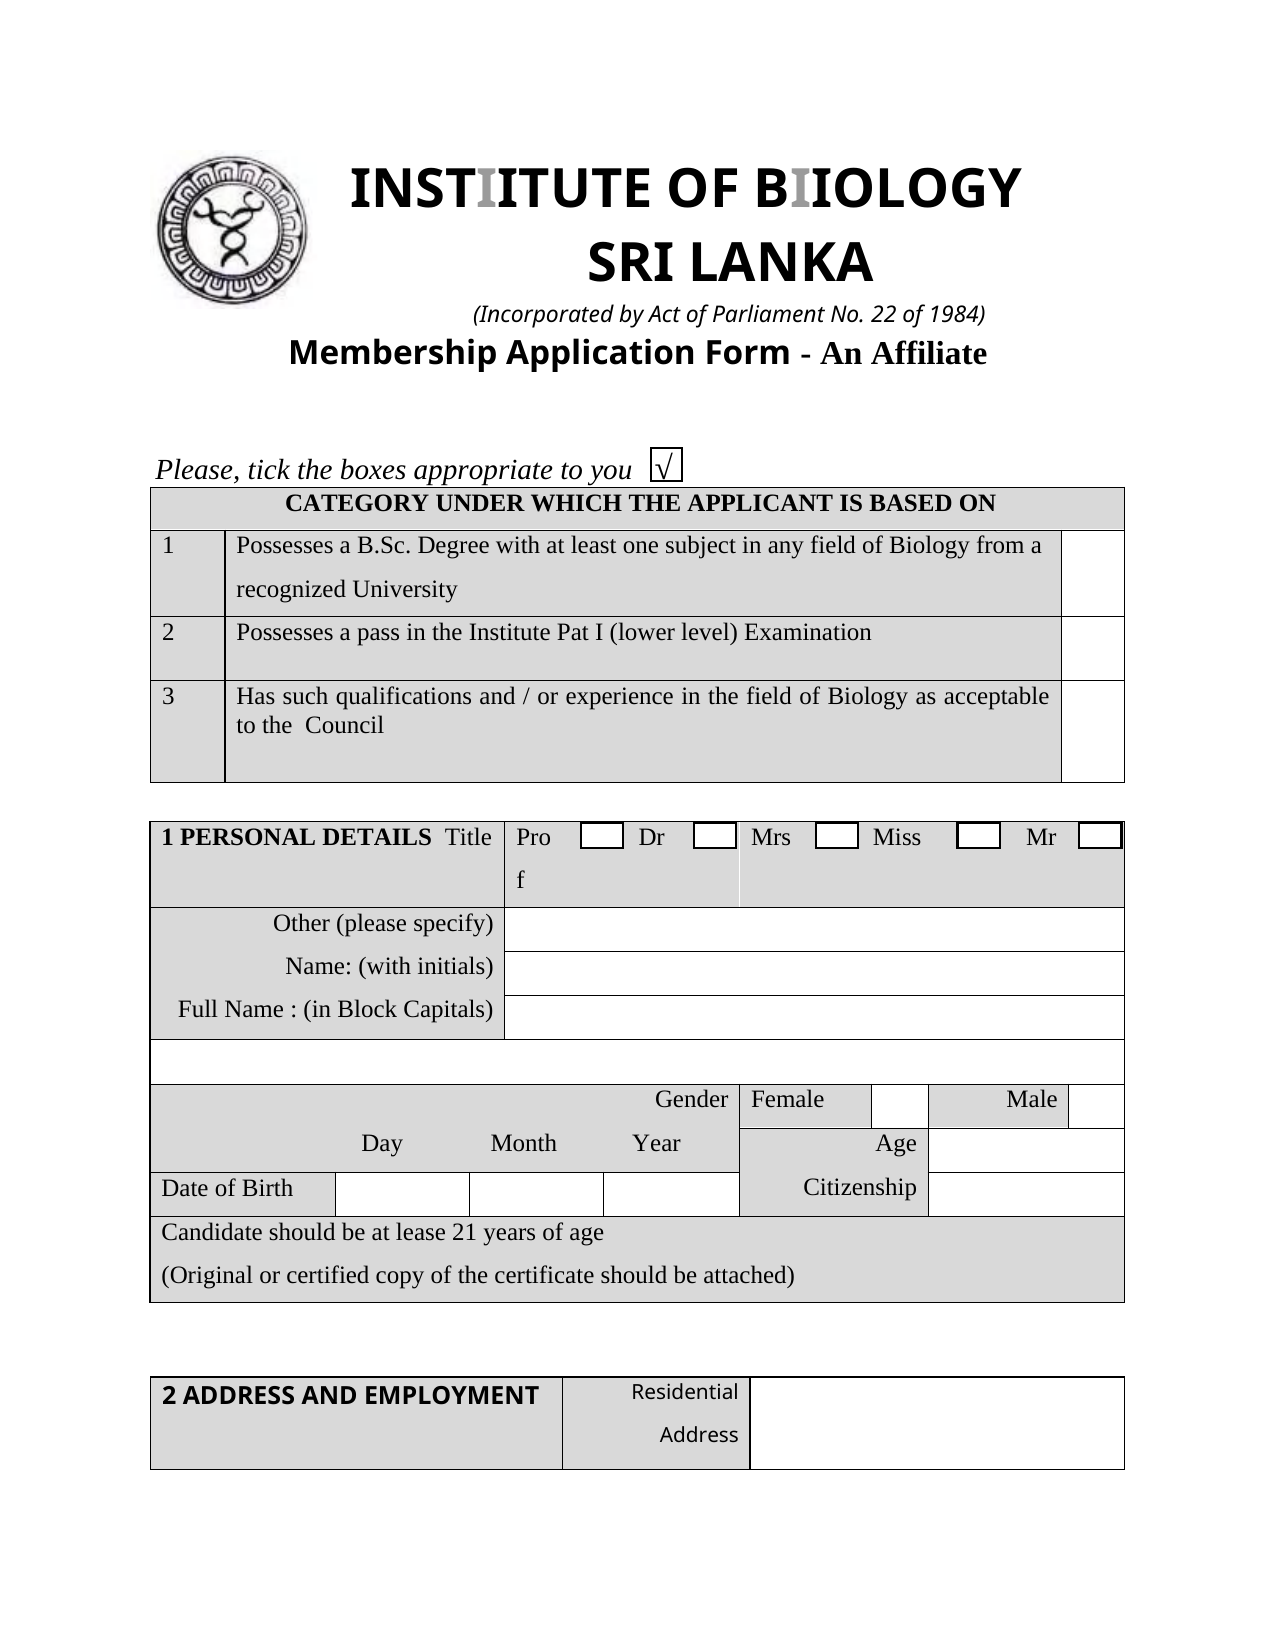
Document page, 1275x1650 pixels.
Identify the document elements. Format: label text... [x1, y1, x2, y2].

table_cell Date of Birth [151, 1173, 335, 1216]
table_header Prof [505, 822, 570, 907]
table_cell Gender Day Month Year [151, 1085, 739, 1172]
table_cell [929, 1173, 1124, 1216]
table_cell Female [740, 1085, 871, 1127]
table_header Mrs [740, 822, 805, 907]
table_cell [151, 1040, 1124, 1083]
table_header Residential Address [563, 1378, 749, 1469]
table_cell [1069, 1085, 1124, 1127]
table_cell [505, 996, 1124, 1039]
text INSTIITUTE OF BIIOLOGY [318, 150, 1125, 224]
table_cell Candidate should be at lease 21 years of age (Original or certified copy of the certificate should be attached) [151, 1217, 1124, 1302]
table_cell [604, 1173, 739, 1216]
table_header Mr [1002, 822, 1069, 907]
table_cell Male [929, 1085, 1068, 1127]
table_cell [505, 908, 1124, 951]
table_cell 3 [151, 681, 224, 782]
table_cell Age Citizenship [740, 1129, 928, 1216]
table_cell [1062, 531, 1124, 616]
text Please, tick the boxes appropriate to you √ [150, 448, 1125, 487]
table_cell Has such qualifications and / or experience in the field of Biology as acceptable to the Council [226, 681, 1061, 782]
table_header [751, 1378, 1124, 1469]
table_header [683, 822, 739, 907]
table_cell [1062, 681, 1124, 782]
text (Incorporated by Act of Parliament No. 22 of 1984) [150, 297, 1125, 329]
table_cell [1062, 617, 1124, 680]
table_cell [929, 1129, 1124, 1172]
table_cell [872, 1085, 928, 1127]
table_header Dr [627, 822, 683, 907]
table_cell Possesses a B.Sc. Degree with at least one subject in any field of Biology from a recognized University [226, 531, 1061, 616]
text SRI LANKA [318, 224, 1125, 297]
table_header [936, 822, 1002, 907]
table_cell [336, 1173, 469, 1216]
table_header Miss [861, 822, 936, 907]
table_cell [505, 952, 1124, 995]
table_header [570, 822, 627, 907]
table_cell 1 [151, 531, 224, 616]
table_header [1069, 822, 1124, 907]
table_header 2 ADDRESS AND EMPLOYMENT [151, 1378, 562, 1469]
table_header 1 PERSONAL DETAILS Title [151, 822, 504, 907]
table_cell 2 [151, 617, 224, 680]
table_header [805, 822, 861, 907]
table_cell Possesses a pass in the Institute Pat I (lower level) Examination [226, 617, 1061, 680]
text Membership Application Form - An Affiliate [150, 329, 1125, 374]
table_header CATEGORY UNDER WHICH THE APPLICANT IS BASED ON [151, 488, 1124, 529]
table_cell [470, 1173, 603, 1216]
table_cell Other (please specify) Name: (with initials) Full Name : (in Block Capitals) [151, 908, 504, 1039]
